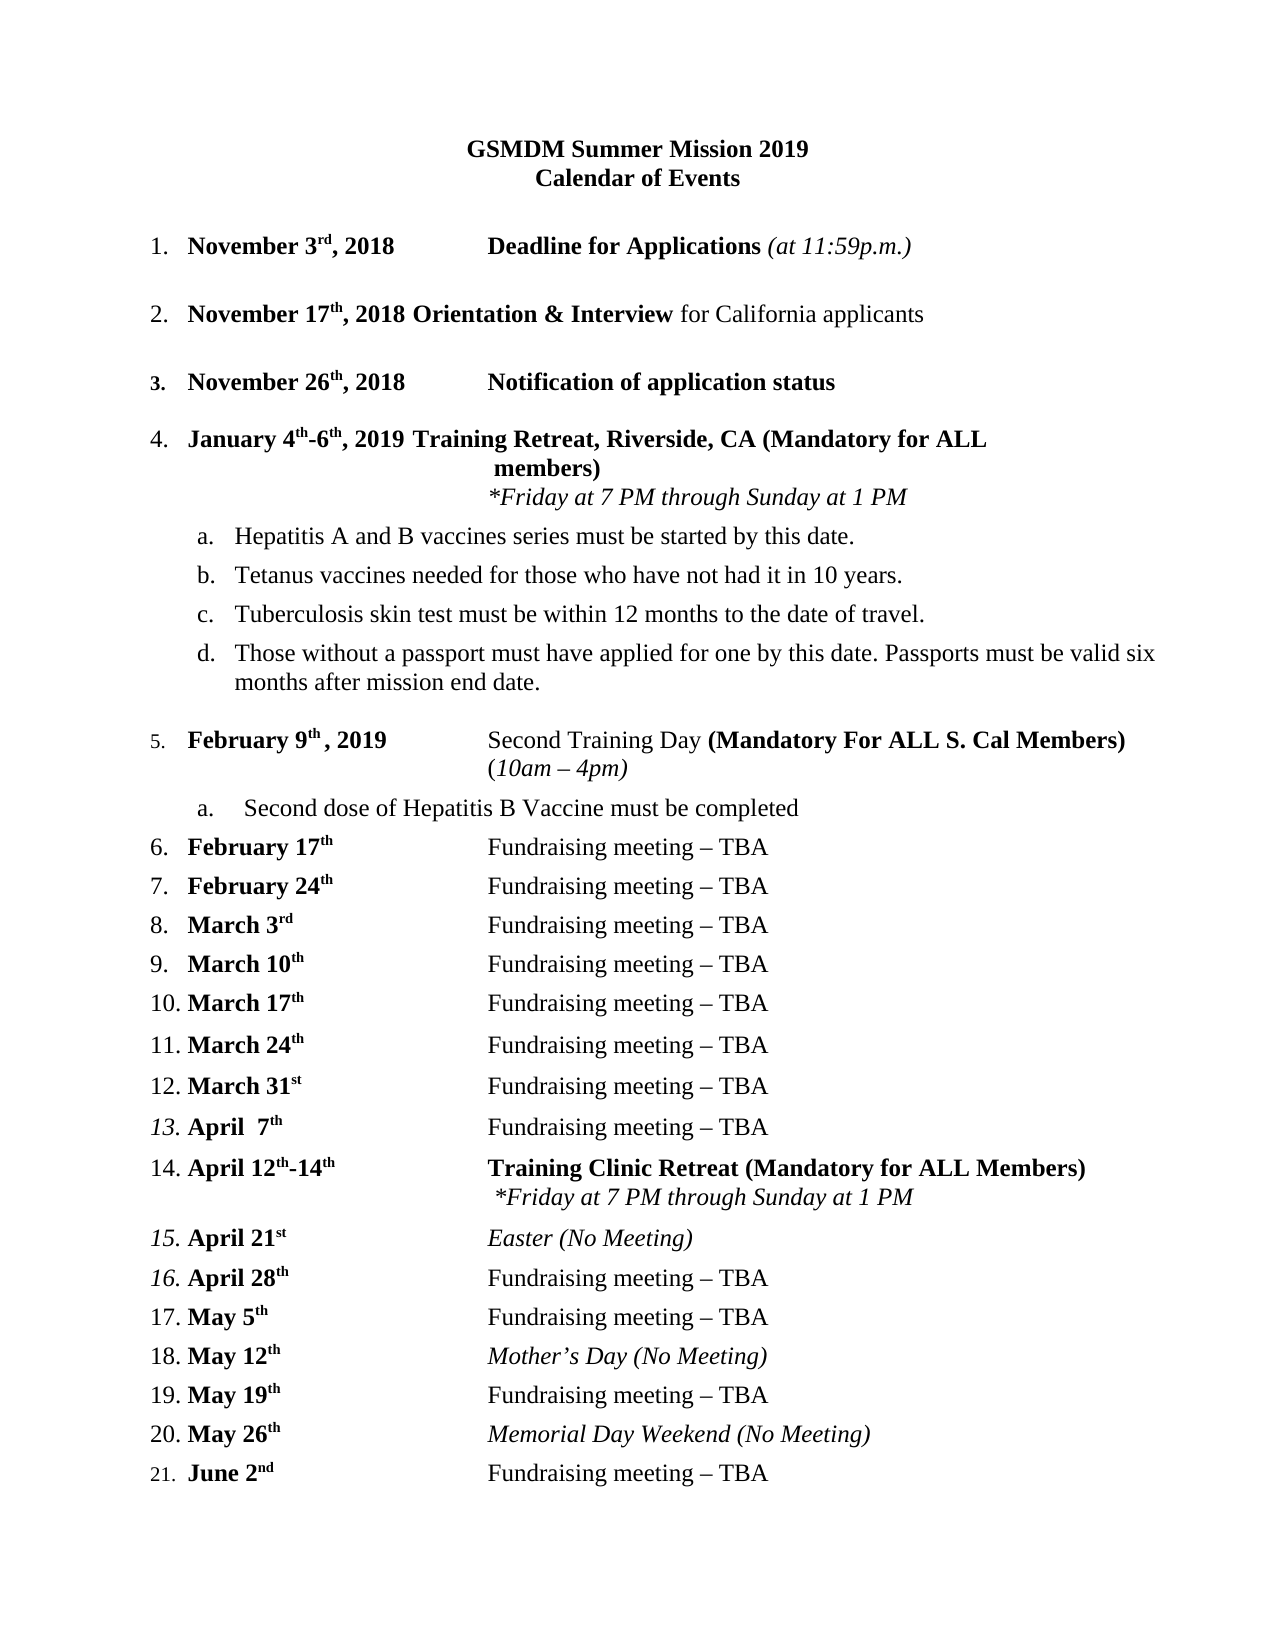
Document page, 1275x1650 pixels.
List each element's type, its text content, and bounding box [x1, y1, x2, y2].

list May 5th Fundraising meeting – TBA [150, 1302, 1162, 1331]
list February 9th , 2019 Second Training Day (Mandatory For ALL S. Cal Members) [150, 725, 1162, 753]
list March 17th Fundraising meeting – TBA [150, 988, 1162, 1017]
list June 2nd Fundraising meeting – TBA [150, 1458, 1162, 1487]
list April 28th Fundraising meeting – TBA [150, 1263, 1162, 1291]
list Hepatitis A and B vaccines series must be started by this date. [197, 521, 1162, 550]
list Second dose of Hepatitis B Vaccine must be completed [197, 793, 1162, 821]
text Calendar of Events [112, 163, 1162, 192]
list Those without a passport must have applied for one by this date. Passports must be valid six months after mission end date. [197, 638, 1162, 696]
list November 3rd, 2018 Deadline for Applications (at 11:59p.m.) [150, 231, 1162, 288]
list April 12th-14th Training Clinic Retreat (Mandatory for ALL Members) [150, 1153, 1162, 1182]
text *Friday at 7 PM through Sunday at 1 PM [384, 1182, 1162, 1211]
list March 10th Fundraising meeting – TBA [150, 949, 1162, 978]
list May 12th Mother’s Day (No Meeting) [150, 1341, 1162, 1370]
list April 21st Easter (No Meeting) [150, 1223, 1162, 1252]
list Tuberculosis skin test must be within 12 months to the date of travel. [197, 599, 1162, 628]
list May 26th Memorial Day Weekend (No Meeting) [150, 1419, 1162, 1448]
list March 31st Fundraising meeting – TBA [150, 1071, 1162, 1100]
list May 19th Fundraising meeting – TBA [150, 1380, 1162, 1409]
text (10am – 4pm) [412, 753, 1162, 782]
list January 4th-6th, 2019 Training Retreat, Riverside, CA (Mandatory for ALL members) *Friday at 7 PM through Sunday at 1 PM [150, 424, 1162, 511]
list February 17th Fundraising meeting – TBA [150, 832, 1162, 861]
list March 3rd Fundraising meeting – TBA [150, 910, 1162, 939]
list March 24th Fundraising meeting – TBA [150, 1030, 1162, 1058]
list Tetanus vaccines needed for those who have not had it in 10 years. [197, 560, 1162, 589]
list April 7th Fundraising meeting – TBA [150, 1112, 1162, 1141]
text GSMDM Summer Mission 2019 [112, 134, 1162, 163]
list November 17th, 2018 Orientation & Interview for California applicants [150, 299, 1162, 356]
list November 26th, 2018 Notification of application status [150, 367, 1162, 396]
list February 24th Fundraising meeting – TBA [150, 871, 1162, 900]
